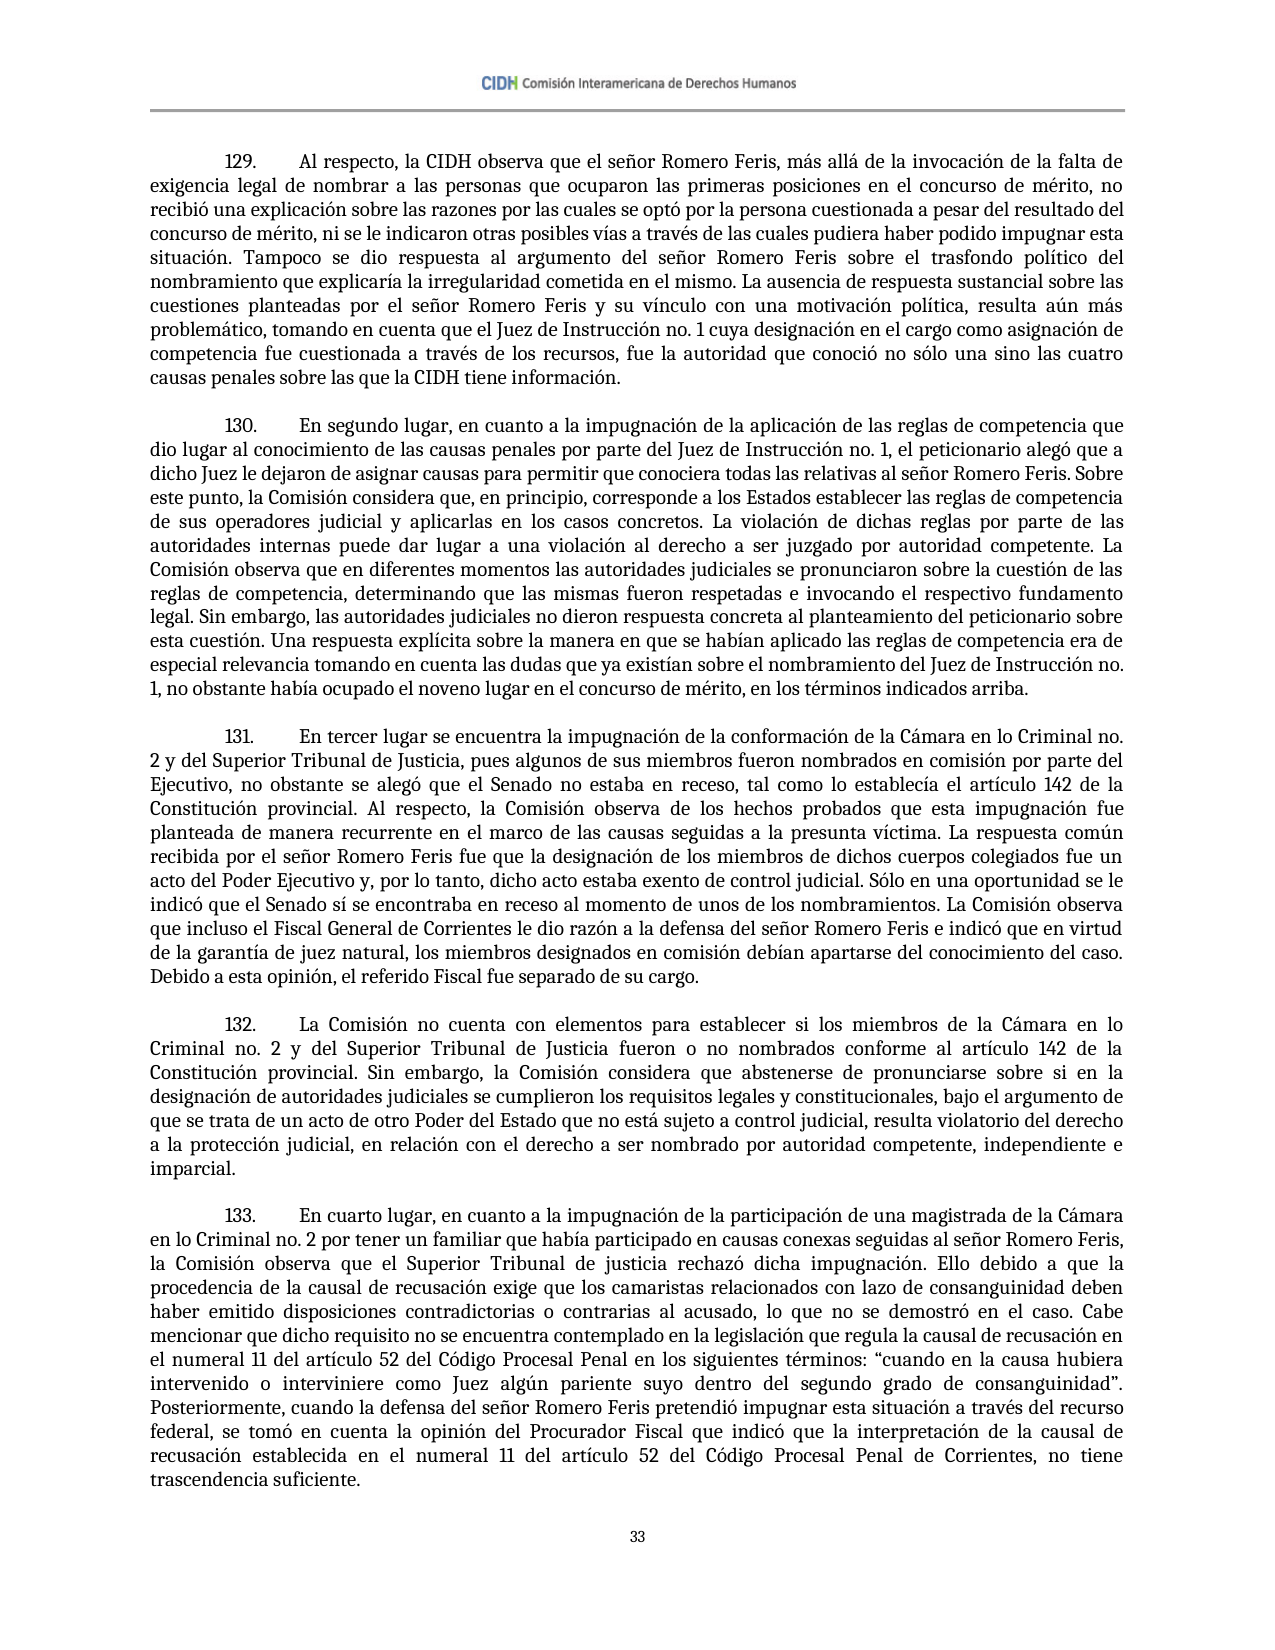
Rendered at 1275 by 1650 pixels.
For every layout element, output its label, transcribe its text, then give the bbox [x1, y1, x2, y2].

list Al respecto, la CIDH observa que el señor Romero Feris, más allá de la invocación de la falta de exigencia legal de nombrar a las personas que ocuparon las primeras posiciones en el concurso de mérito, no recibió una explicación sobre las razones por las cuales se optó por la persona cuestionada a pesar del resultado del concurso de mérito, ni se le indicaron otras posibles vías a través de las cuales pudiera haber podido impugnar esta situación. Tampoco se dio respuesta al argumento del señor Romero Feris sobre el trasfondo político del nombramiento que explicaría la irregularidad cometida en el mismo. La ausencia de respuesta sustancial sobre las cuestiones planteadas por el señor Romero Feris y su vínculo con una motivación política, resulta aún más problemático, tomando en cuenta que el Juez de Instrucción no. 1 cuya designación en el cargo como asignación de competencia fue cuestionada a través de los recursos, fue la autoridad que conoció no sólo una sino las cuatro causas penales sobre las que la CIDH tiene información. [150, 150, 1125, 389]
list La Comisión no cuenta con elementos para establecer si los miembros de la Cámara en lo Criminal no. 2 y del Superior Tribunal de Justicia fueron o no nombrados conforme al artículo 142 de la Constitución provincial. Sin embargo, la Comisión considera que abstenerse de pronunciarse sobre si en la designación de autoridades judiciales se cumplieron los requisitos legales y constitucionales, bajo el argumento de que se trata de un acto de otro Poder del Estado que no está sujeto a control judicial, resulta violatorio del derecho a la protección judicial, en relación con el derecho a ser nombrado por autoridad competente, independiente e imparcial. [150, 1012, 1125, 1180]
list En cuarto lugar, en cuanto a la impugnación de la participación de una magistrada de la Cámara en lo Criminal no. 2 por tener un familiar que había participado en causas conexas seguidas al señor Romero Feris, la Comisión observa que el Superior Tribunal de justicia rechazó dicha impugnación. Ello debido a que la procedencia de la causal de recusación exige que los camaristas relacionados con lazo de consanguinidad deben haber emitido disposiciones contradictorias o contrarias al acusado, lo que no se demostró en el caso. Cabe mencionar que dicho requisito no se encuentra contemplado en la legislación que regula la causal de recusación en el numeral 11 del artículo 52 del Código Procesal Penal en los siguientes términos: “cuando en la causa hubiera intervenido o interviniere como Juez algún pariente suyo dentro del segundo grado de consanguinidad”. Posteriormente, cuando la defensa del señor Romero Feris pretendió impugnar esta situación a través del recurso federal, se tomó en cuenta la opinión del Procurador Fiscal que indicó que la interpretación de la causal de recusación establecida en el numeral 11 del artículo 52 del Código Procesal Penal de Corrientes, no tiene trascendencia suficiente. [150, 1204, 1125, 1492]
list En segundo lugar, en cuanto a la impugnación de la aplicación de las reglas de competencia que dio lugar al conocimiento de las causas penales por parte del Juez de Instrucción no. 1, el peticionario alegó que a dicho Juez le dejaron de asignar causas para permitir que conociera todas las relativas al señor Romero Feris. Sobre este punto, la Comisión considera que, en principio, corresponde a los Estados establecer las reglas de competencia de sus operadores judicial y aplicarlas en los casos concretos. La violación de dichas reglas por parte de las autoridades internas puede dar lugar a una violación al derecho a ser juzgado por autoridad competente. La Comisión observa que en diferentes momentos las autoridades judiciales se pronunciaron sobre la cuestión de las reglas de competencia, determinando que las mismas fueron respetadas e invocando el respectivo fundamento legal. Sin embargo, las autoridades judiciales no dieron respuesta concreta al planteamiento del peticionario sobre esta cuestión. Una respuesta explícita sobre la manera en que se habían aplicado las reglas de competencia era de especial relevancia tomando en cuenta las dudas que ya existían sobre el nombramiento del Juez de Instrucción no. 1, no obstante había ocupado el noveno lugar en el concurso de mérito, en los términos indicados arriba. [150, 413, 1125, 701]
list En tercer lugar se encuentra la impugnación de la conformación de la Cámara en lo Criminal no. 2 y del Superior Tribunal de Justicia, pues algunos de sus miembros fueron nombrados en comisión por parte del Ejecutivo, no obstante se alegó que el Senado no estaba en receso, tal como lo establecía el artículo 142 de la Constitución provincial. Al respecto, la Comisión observa de los hechos probados que esta impugnación fue planteada de manera recurrente en el marco de las causas seguidas a la presunta víctima. La respuesta común recibida por el señor Romero Feris fue que la designación de los miembros de dichos cuerpos colegiados fue un acto del Poder Ejecutivo y, por lo tanto, dicho acto estaba exento de control judicial. Sólo en una oportunidad se le indicó que el Senado sí se encontraba en receso al momento de unos de los nombramientos. La Comisión observa que incluso el Fiscal General de Corrientes le dio razón a la defensa del señor Romero Feris e indicó que en virtud de la garantía de juez natural, los miembros designados en comisión debían apartarse del conocimiento del caso. Debido a esta opinión, el referido Fiscal fue separado de su cargo. [150, 725, 1125, 988]
picture [476, 75, 799, 92]
